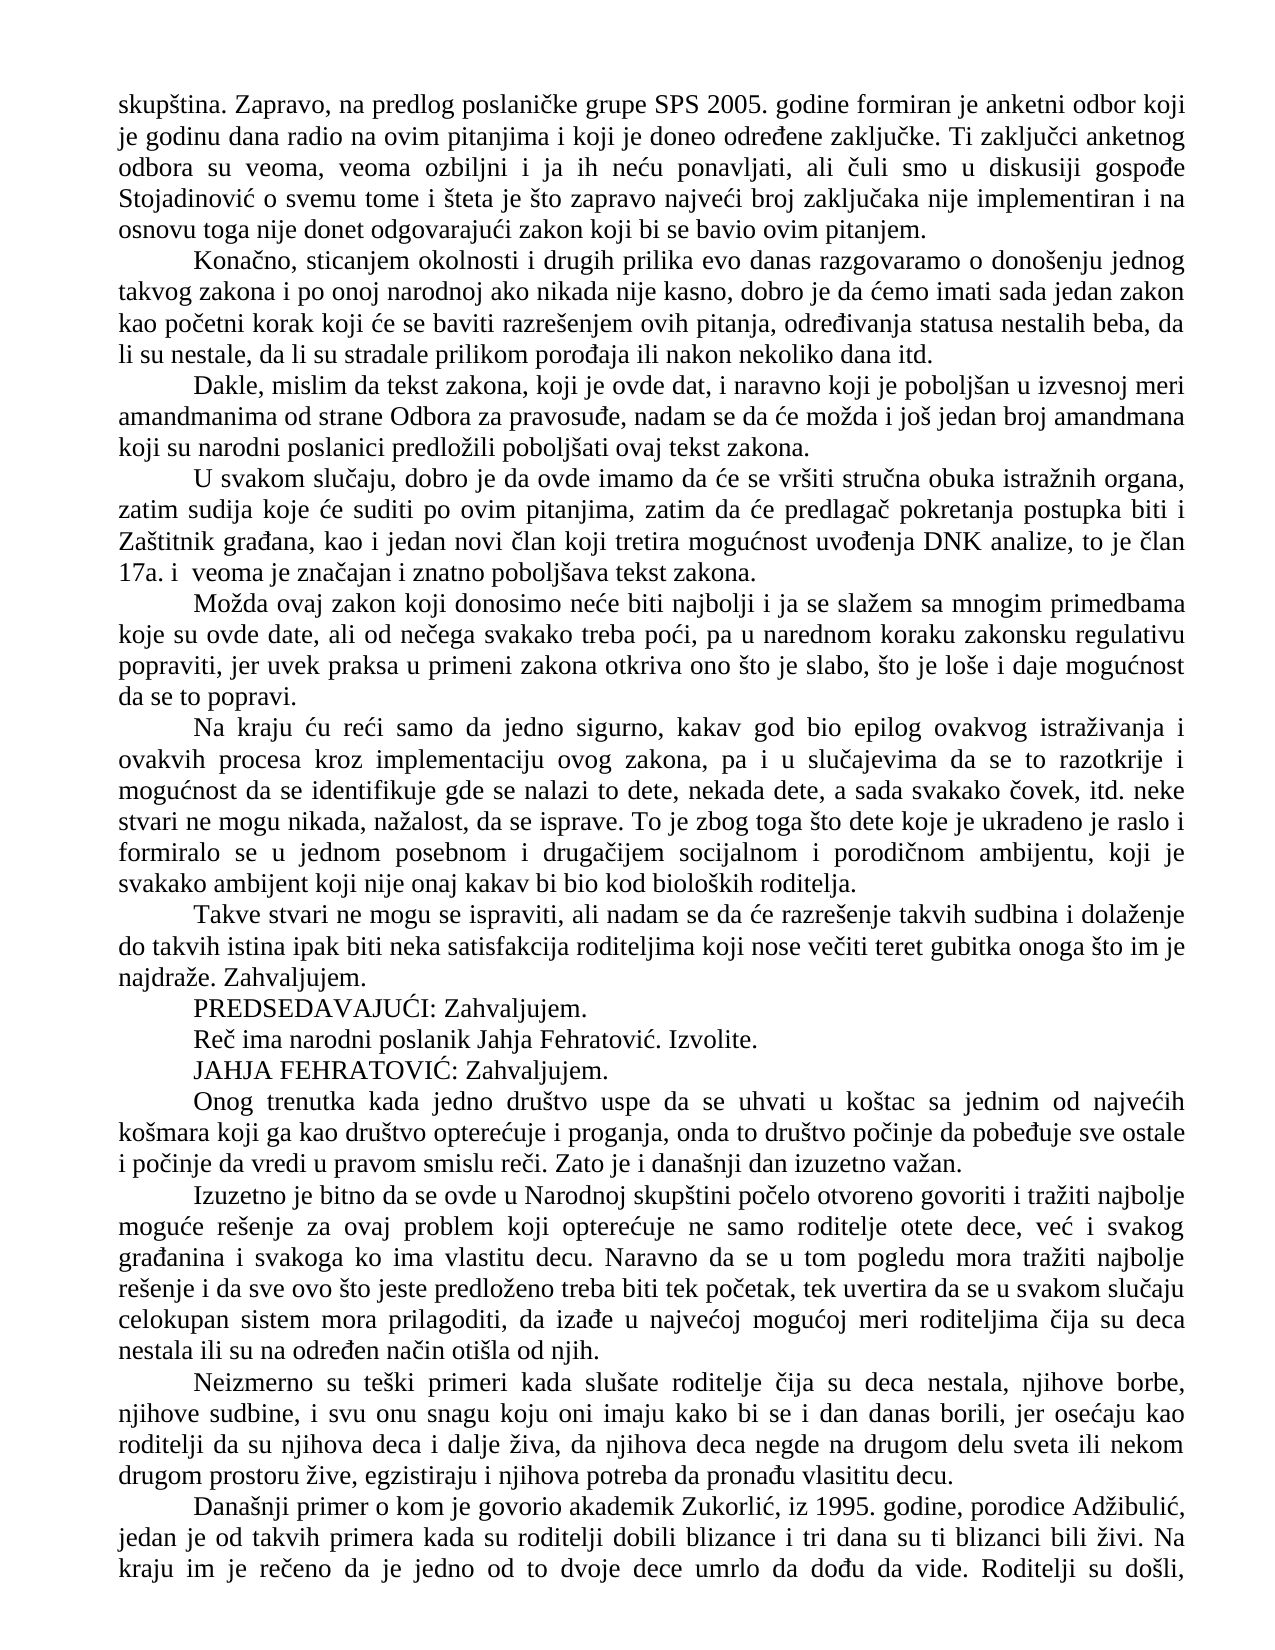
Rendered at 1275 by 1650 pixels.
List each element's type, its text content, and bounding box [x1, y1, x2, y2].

text Neizmerno su teški primeri kada slušate roditelje čija su deca nestala, njihove borbe, njihove sudbine, i svu onu snagu koju oni imaju kako bi se i dan danas borili, jer osećaju kao roditelji da su njihova deca i dalje živa, da njihova deca negde na drugom delu sveta ili nekom drugom prostoru žive, egzistiraju i njihova potreba da pronađu vlasititu decu. [118, 1366, 1186, 1490]
text Izuzetno je bitno da se ovde u Narodnoj skupštini počelo otvoreno govoriti i tražiti najbolje moguće rešenje za ovaj problem koji opterećuje ne samo roditelje otete dece, već i svakog građanina i svakoga ko ima vlastitu decu. Naravno da se u tom pogledu mora tražiti najbolje rešenje i da sve ovo što jeste predloženo treba biti tek početak, tek uvertira da se u svakom slučaju celokupan sistem mora prilagoditi, da izađe u najvećoj mogućoj meri roditeljima čija su deca nestala ili su na određen način otišla od njih. [118, 1179, 1186, 1366]
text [118, 89, 1186, 244]
text Takve stvari ne mogu se ispraviti, ali nadam se da će razrešenje takvih sudbina i dolaženje do takvih istina ipak biti neka satisfakcija roditeljima koji nose večiti teret gubitka onoga što im je najdraže. Zahvaljujem. [118, 898, 1186, 992]
text Možda ovaj zakon koji donosimo neće biti najbolji i ja se slažem sa mnogim primedbama koje su ovde date, ali od nečega svakako treba poći, pa u narednom koraku zakonsku regulativu popraviti, jer uvek praksa u primeni zakona otkriva ono što je slabo, što je loše i daje mogućnost da se to popravi. [118, 587, 1186, 712]
text U svakom slučaju, dobro je da ovde imamo da će se vršiti stručna obuka istražnih organa, zatim sudija koje će suditi po ovim pitanjima, zatim da će predlagač pokretanja postupka biti i Zaštitnik građana, kao i jedan novi član koji tretira mogućnost uvođenja DNK analize, to je član 17a. i veoma je značajan i znatno poboljšava tekst zakona. [118, 462, 1186, 587]
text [118, 1490, 1186, 1584]
text Na kraju ću reći samo da jedno sigurno, kakav god bio epilog ovakvog istraživanja i ovakvih procesa kroz implementaciju ovog zakona, pa i u slučajevima da se to razotkrije i mogućnost da se identifikuje gde se nalazi to dete, nekada dete, a sada svakako čovek, itd. neke stvari ne mogu nikada, nažalost, da se isprave. To je zbog toga što dete koje je ukradeno je raslo i formiralo se u jednom posebnom i drugačijem socijalnom i porodičnom ambijentu, koji je svakako ambijent koji nije onaj kakav bi bio kod bioloških roditelja. [118, 712, 1186, 898]
text Konačno, sticanjem okolnosti i drugih prilika evo danas razgovaramo o donošenju jednog takvog zakona i po onoj narodnoj ako nikada nije kasno, dobro je da ćemo imati sada jedan zakon kao početni korak koji će se baviti razrešenjem ovih pitanja, određivanja statusa nestalih beba, da li su nestale, da li su stradale prilikom porođaja ili nakon nekoliko dana itd. [118, 244, 1186, 369]
text Dakle, mislim da tekst zakona, koji je ovde dat, i naravno koji je poboljšan u izvesnoj meri amandmanima od strane Odbora za pravosuđe, nadam se da će možda i još jedan broj amandmana koji su narodni poslanici predložili poboljšati ovaj tekst zakona. [118, 369, 1186, 462]
text JAHJA FEHRATOVIĆ: Zahvaljujem. [118, 1054, 1186, 1085]
text Onog trenutka kada jedno društvo uspe da se uhvati u koštac sa jednim od najvećih košmara koji ga kao društvo opterećuje i proganja, onda to društvo počinje da pobeđuje sve ostale i počinje da vredi u pravom smislu reči. Zato je i današnji dan izuzetno važan. [118, 1085, 1186, 1179]
text PREDSEDAVAJUĆI: Zahvaljujem. [118, 992, 1186, 1023]
text Reč ima narodni poslanik Jahja Fehratović. Izvolite. [118, 1023, 1186, 1054]
